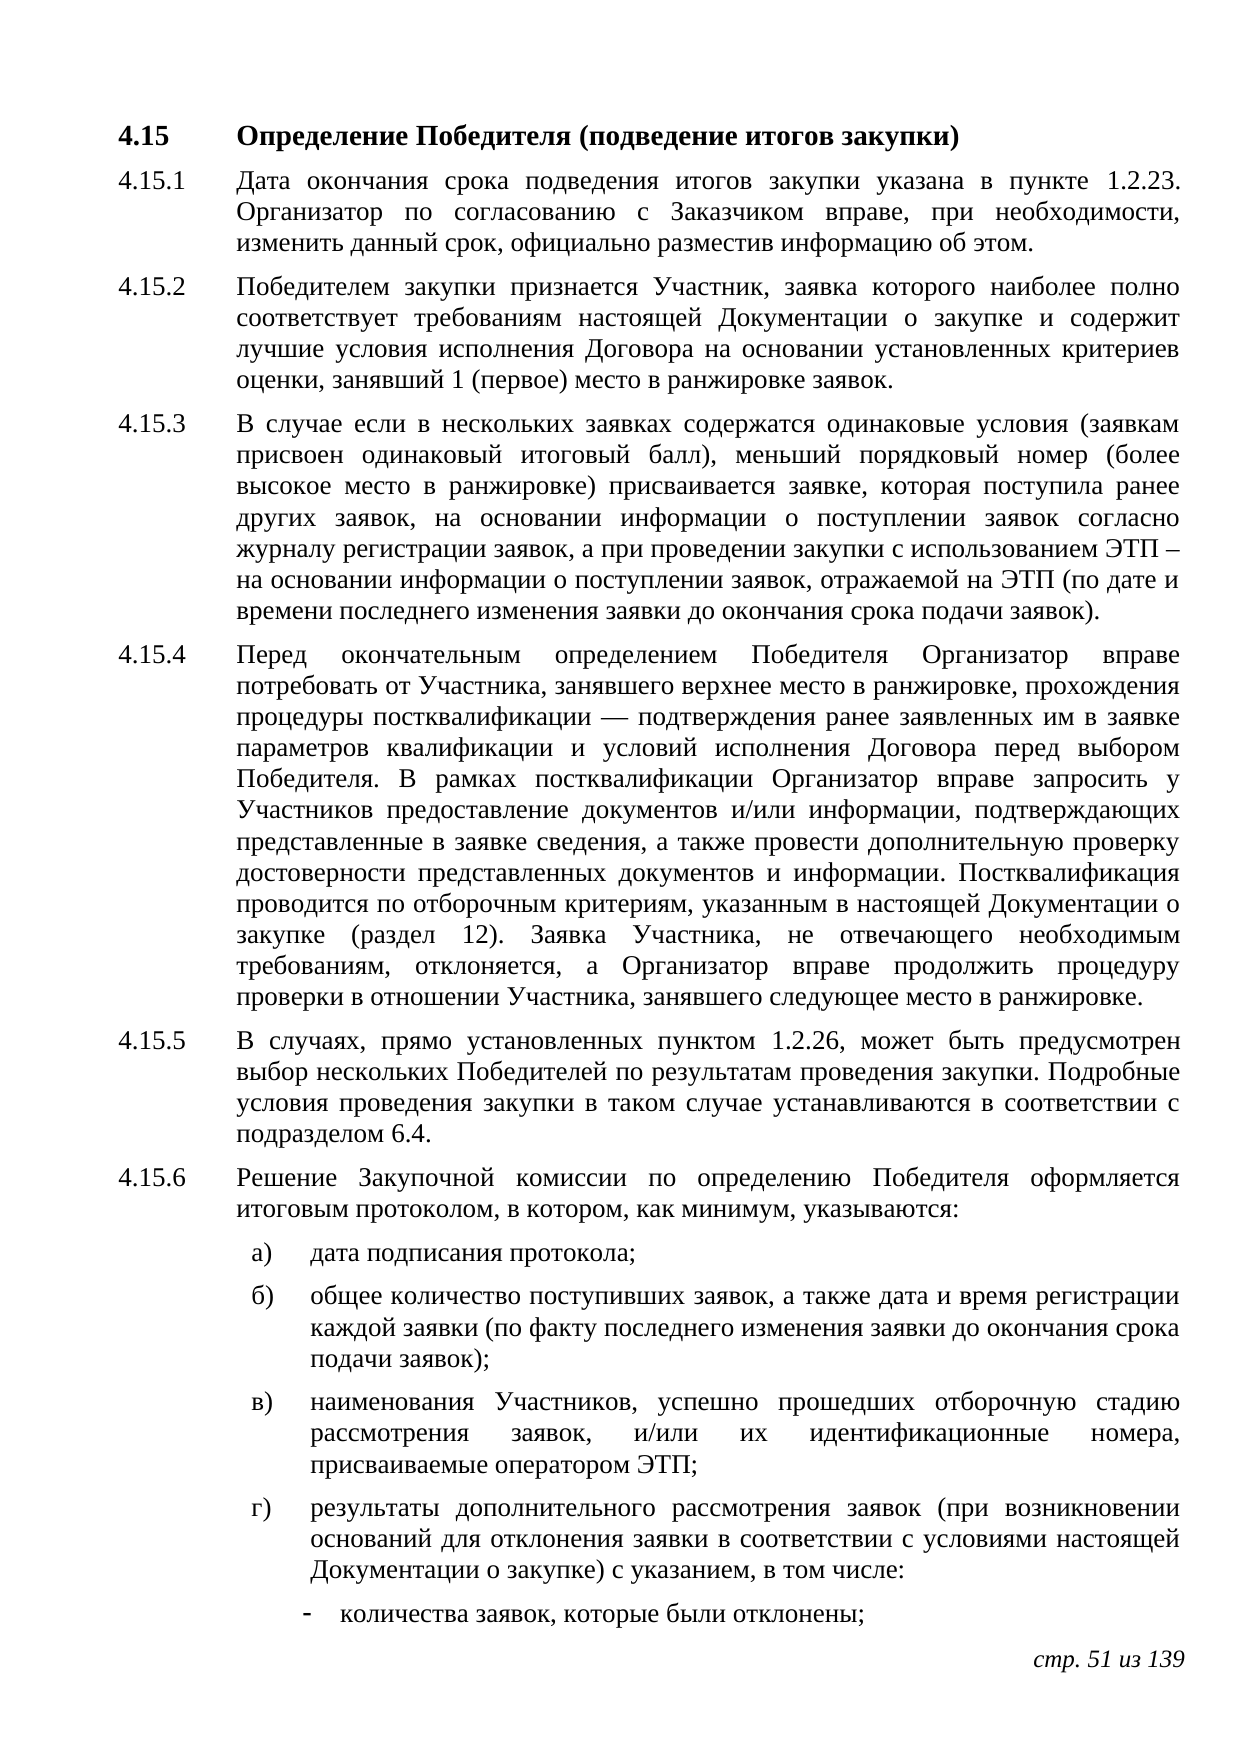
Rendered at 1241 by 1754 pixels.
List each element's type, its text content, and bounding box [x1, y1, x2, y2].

list количества заявок, которые были отклонены; [302, 1597, 1181, 1628]
text наименования Участников, успешно прошедших отборочную стадию рассмотрения заявок, и/или их идентификационные номера, присваиваемые оператором ЭТП; [251, 1385, 1181, 1479]
text Решение Закупочной комиссии по определению Победителя оформляется итоговым протоколом, в котором, как минимум, указываются: [118, 1161, 1181, 1223]
text В случаях, прямо установленных пунктом 1.2.26, может быть предусмотрен выбор нескольких Победителей по результатам проведения закупки. Подробные условия проведения закупки в таком случае устанавливаются в соответствии с подразделом 6.4. [118, 1024, 1181, 1148]
text В случае если в нескольких заявках содержатся одинаковые условия (заявкам присвоен одинаковый итоговый балл), меньший порядковый номер (более высокое место в ранжировке) присваивается заявке, которая поступила ранее других заявок, на основании информации о поступлении заявок согласно журналу регистрации заявок, а при проведении закупки с использованием ЭТП – на основании информации о поступлении заявок, отражаемой на ЭТП (по дате и времени последнего изменения заявки до окончания срока подачи заявок). [118, 407, 1181, 625]
text Перед окончательным определением Победителя Организатор вправе потребовать от Участника, занявшего верхнее место в ранжировке, прохождения процедуры постквалификации — подтверждения ранее заявленных им в заявке параметров квалификации и условий исполнения Договора перед выбором Победителя. В рамках постквалификации Организатор вправе запросить у Участников предоставление документов и/или информации, подтверждающих представленные в заявке сведения, а также провести дополнительную проверку достоверности представленных документов и информации. Постквалификация проводится по отборочным критериям, указанным в настоящей Документации о закупке (раздел 12). Заявка Участника, не отвечающего необходимым требованиям, отклоняется, а Организатор вправе продолжить процедуру проверки в отношении Участника, занявшего следующее место в ранжировке. [118, 638, 1181, 1011]
text общее количество поступивших заявок, а также дата и время регистрации каждой заявки (по факту последнего изменения заявки до окончания срока подачи заявок); [251, 1279, 1181, 1373]
text Победителем закупки признается Участник, заявка которого наиболее полно соответствует требованиям настоящей Документации о закупке и содержит лучшие условия исполнения Договора на основании установленных критериев оценки, занявший 1 (первое) место в ранжировке заявок. [118, 270, 1181, 395]
text дата подписания протокола; [251, 1236, 1181, 1267]
subtitle Определение Победителя (подведение итогов закупки) [118, 118, 1181, 152]
text Дата окончания срока подведения итогов закупки указана в пункте 1.2.23. Организатор по согласованию с Заказчиком вправе, при необходимости, изменить данный срок, официально разместив информацию об этом. [118, 164, 1181, 258]
text результаты дополнительного рассмотрения заявок (при возникновении оснований для отклонения заявки в соответствии с условиями настоящей Документации о закупке) с указанием, в том числе: [251, 1491, 1181, 1585]
